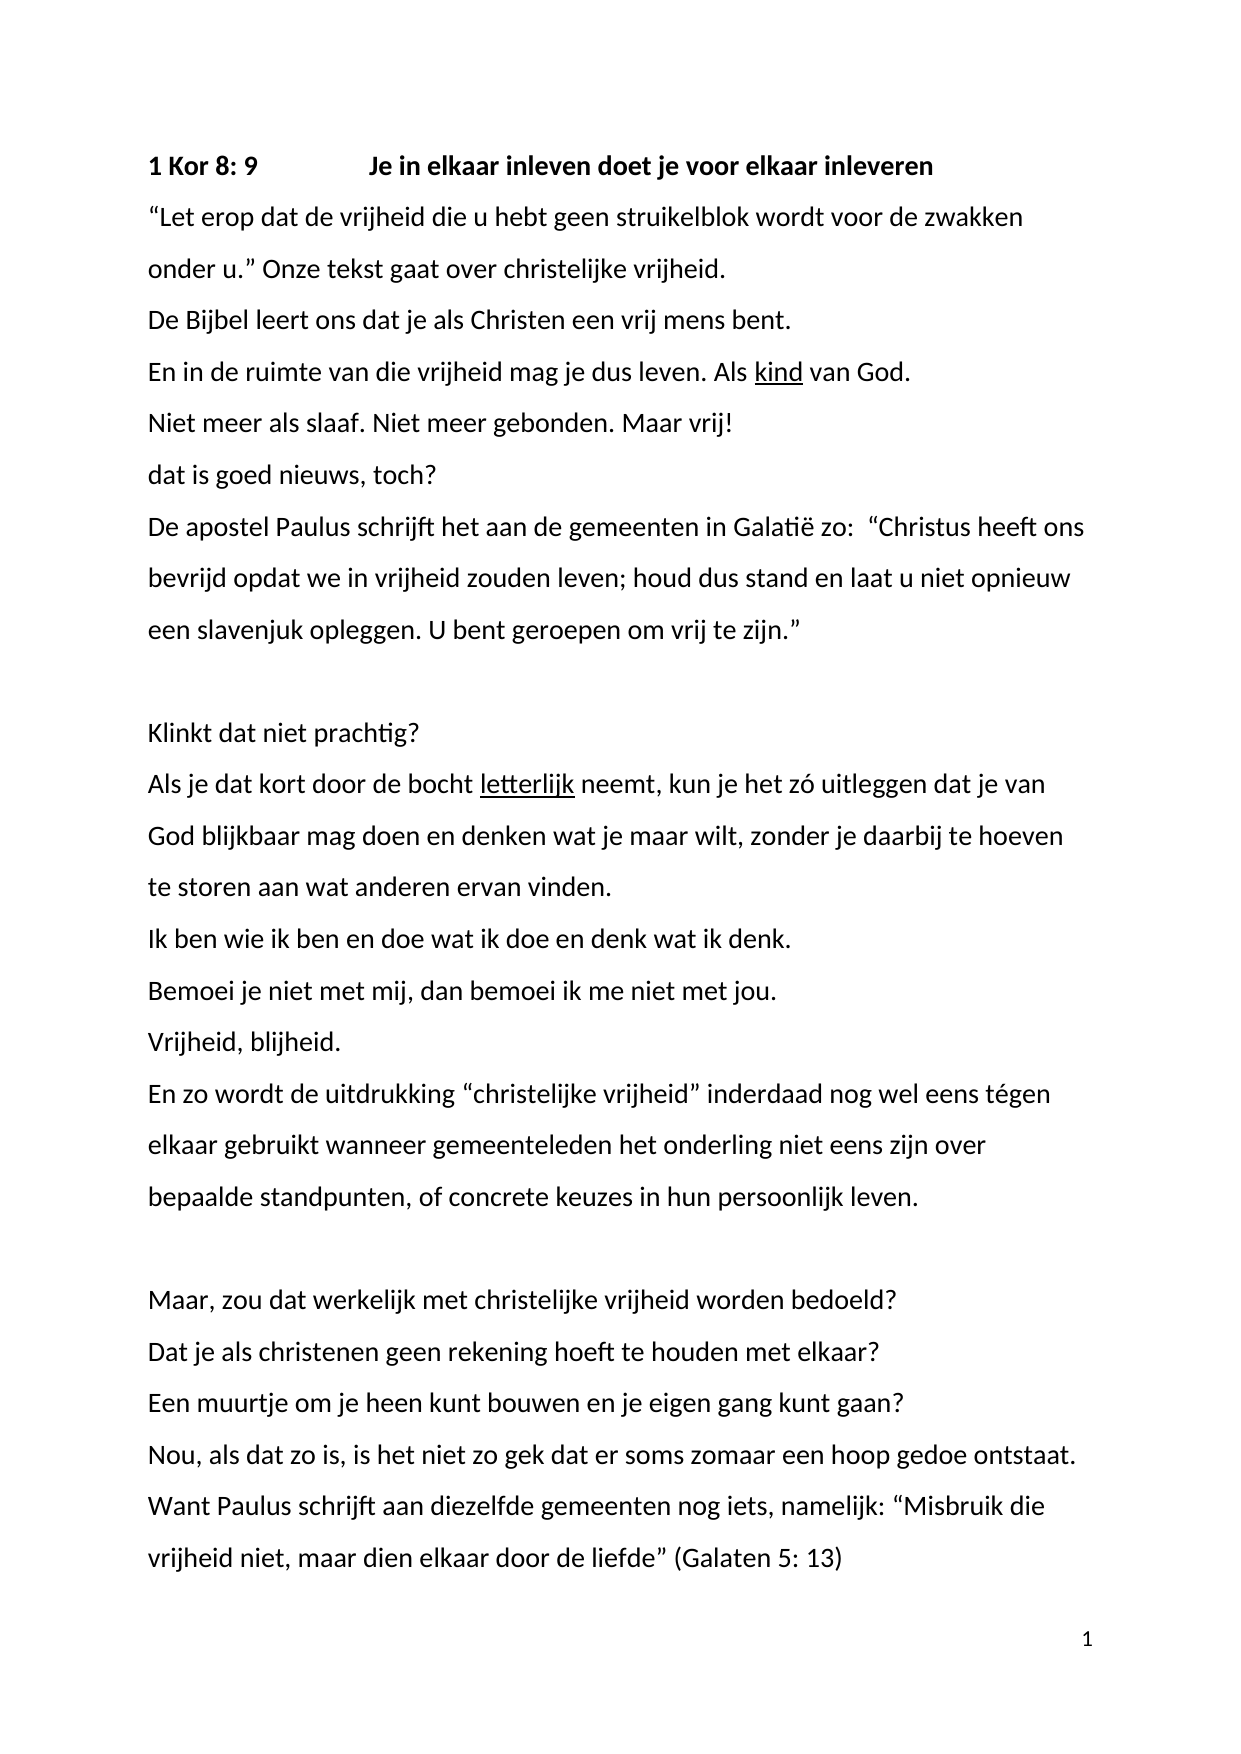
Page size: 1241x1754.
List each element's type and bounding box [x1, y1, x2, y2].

text [148, 148, 1093, 1574]
